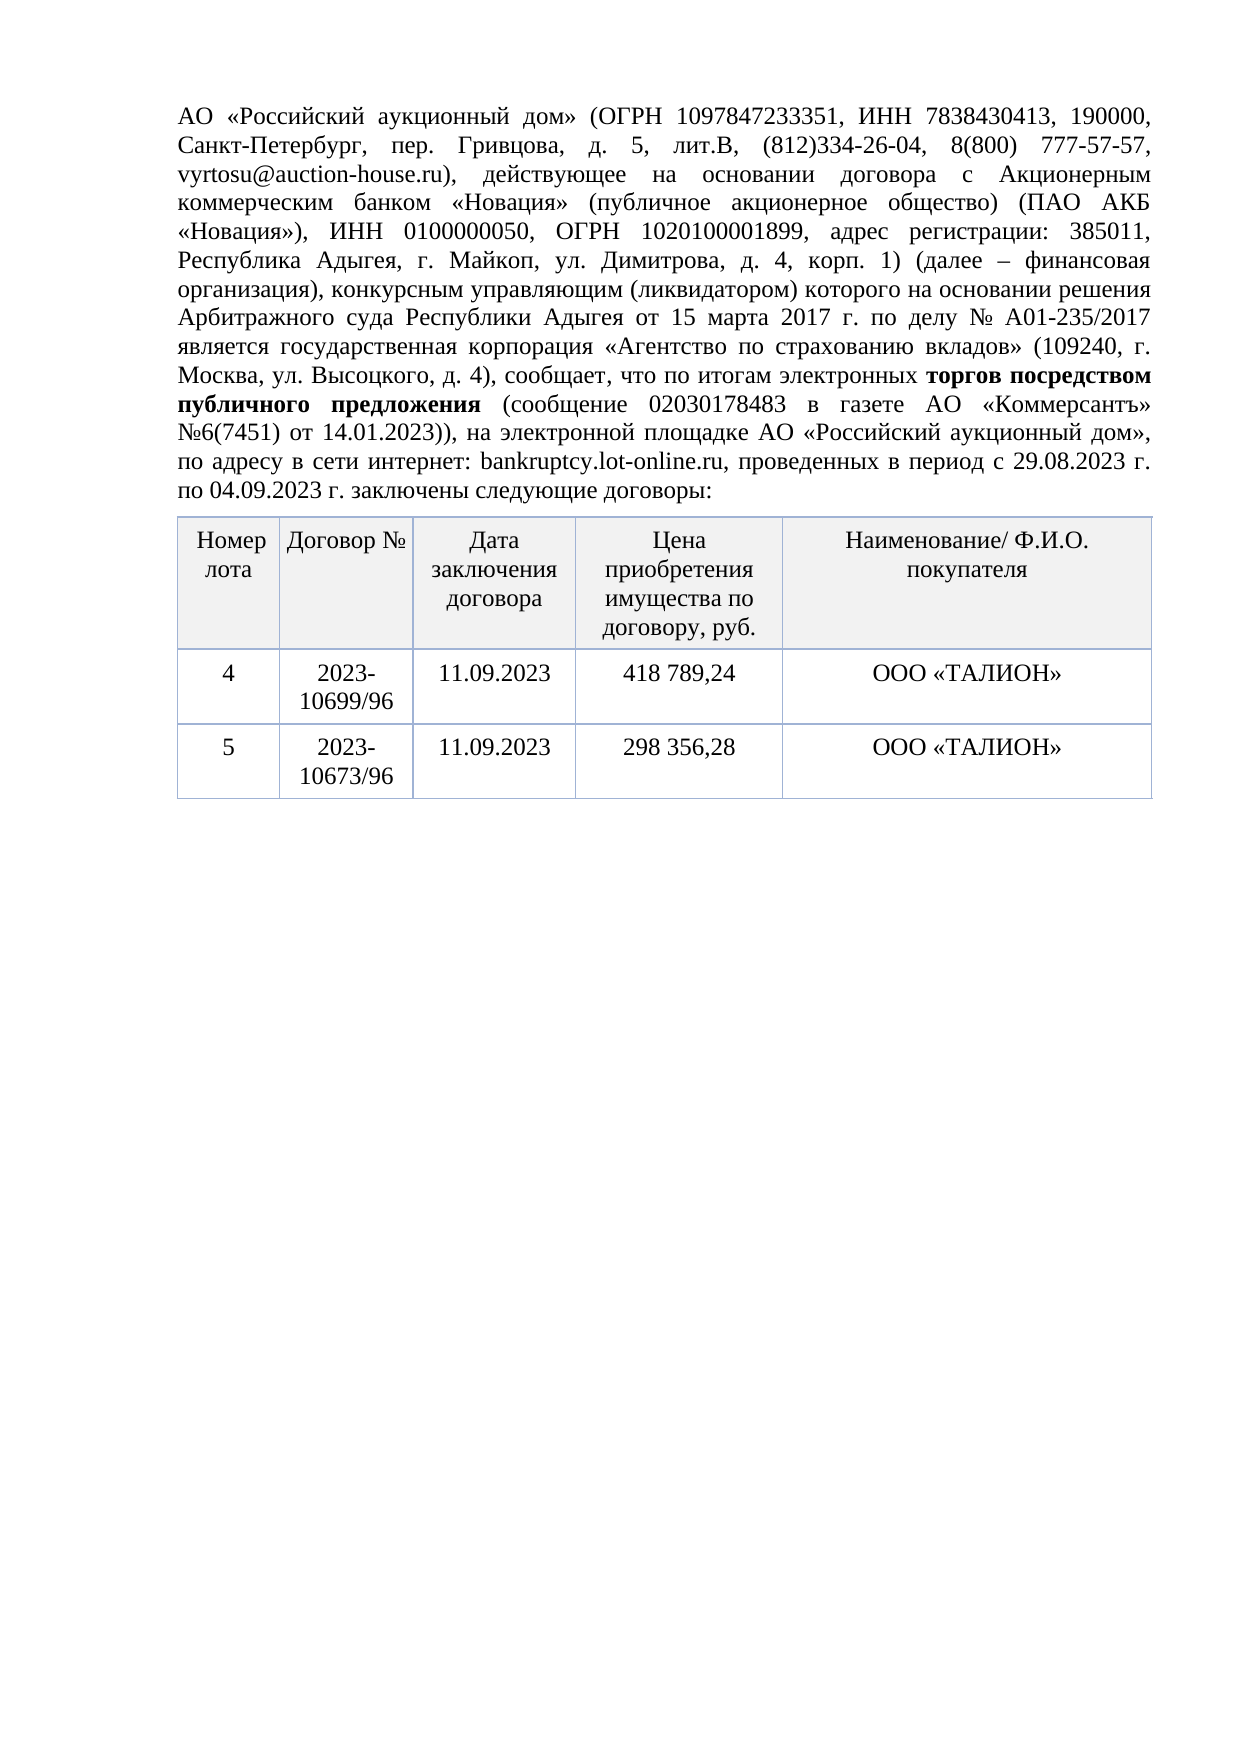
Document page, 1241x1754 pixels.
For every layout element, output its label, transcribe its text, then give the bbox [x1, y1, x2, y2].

table_cell 2023-10699/96 [280, 650, 412, 723]
table_cell 298 356,28 [576, 725, 782, 798]
table_header Договор № [280, 518, 412, 648]
table_cell 5 [178, 725, 279, 798]
text АО «Российский аукционный дом» (ОГРН 1097847233351, ИНН 7838430413, 190000, Санкт-Петербург, пер. Гривцова, д. 5, лит.В, (812)334-26-04, 8(800) 777-57-57, vyrtosu@auction-house.ru), действующее на основании договора с Акционерным коммерческим банком «Новация» (публичное акционерное общество) (ПАО АКБ «Новация»), ИНН 0100000050, ОГРН 1020100001899, адрес регистрации: 385011, Республика Адыгея, г. Майкоп, ул. Димитрова, д. 4, корп. 1) (далее – финансовая организация), конкурсным управляющим (ликвидатором) которого на основании решения Арбитражного суда Республики Адыгея от 15 марта 2017 г. по делу № А01-235/2017 является государственная корпорация «Агентство по страхованию вкладов» (109240, г. Москва, ул. Высоцкого, д. 4), сообщает, что по итогам электронных торгов посредством публичного предложения (сообщение 02030178483 в газете АО «Коммерсантъ» №6(7451) от 14.01.2023)), на электронной площадке АО «Российский аукционный дом», по адресу в сети интернет: bankruptcy.lot-online.ru, проведенных в период с 29.08.2023 г. по 04.09.2023 г. заключены следующие договоры: [177, 101, 1152, 504]
table_cell ООО «ТАЛИОН» [783, 650, 1151, 723]
table_header Цена приобретения имущества по договору, руб. [576, 518, 782, 648]
table_header Номер лота [178, 518, 279, 648]
table_cell 11.09.2023 [414, 650, 575, 723]
table_cell 418 789,24 [576, 650, 782, 723]
table_cell 2023-10673/96 [280, 725, 412, 798]
table_cell 4 [178, 650, 279, 723]
table_header Дата заключения договора [414, 518, 575, 648]
table_cell 11.09.2023 [414, 725, 575, 798]
table_header Наименование/ Ф.И.О. покупателя [783, 518, 1151, 648]
table_cell ООО «ТАЛИОН» [783, 725, 1151, 798]
